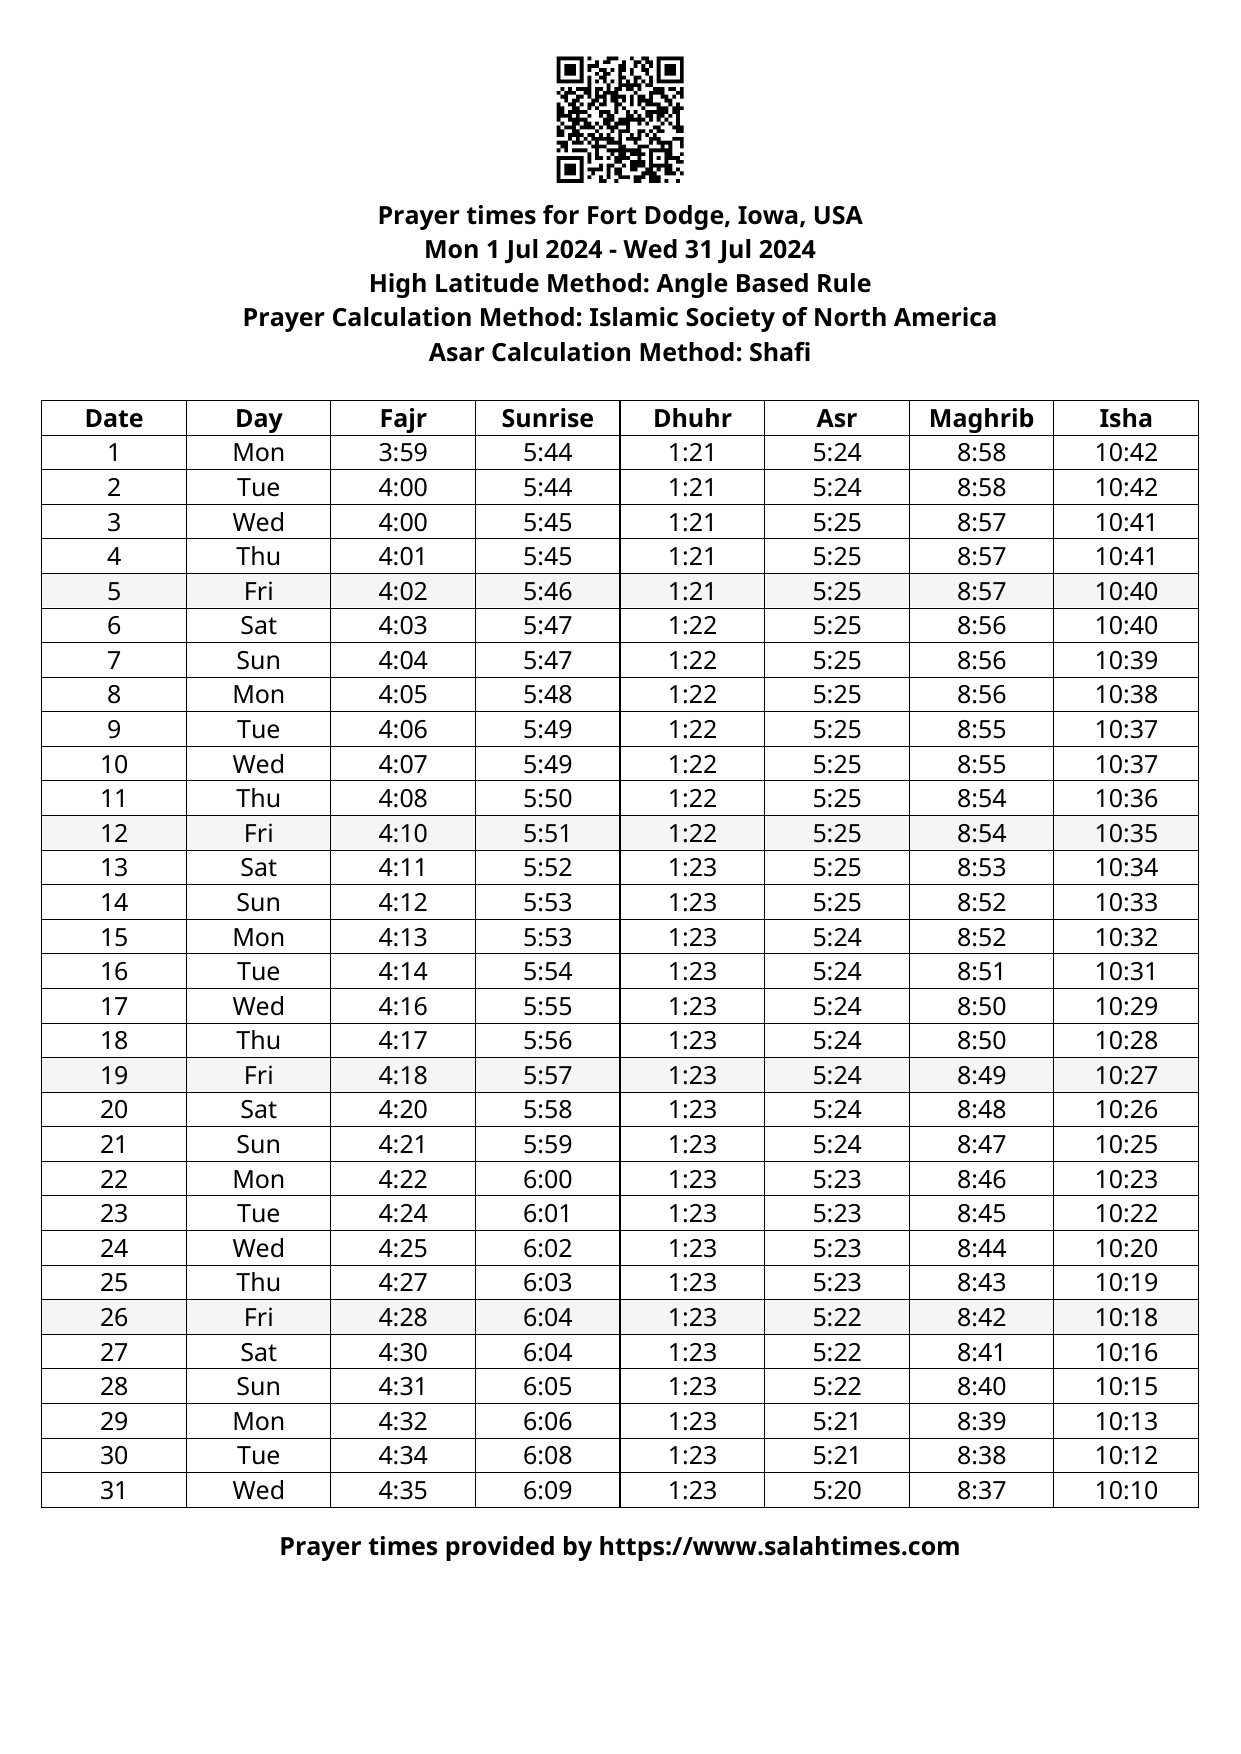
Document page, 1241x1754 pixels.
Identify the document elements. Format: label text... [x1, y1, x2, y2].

table_cell 1:21 [621, 505, 764, 538]
table_cell 5:49 [476, 712, 619, 746]
table_cell 8:46 [910, 1162, 1053, 1195]
table_cell 5:23 [765, 1196, 909, 1230]
table_cell 4:28 [331, 1300, 475, 1334]
table_cell 1:23 [621, 1093, 764, 1126]
table_cell 1:23 [621, 1473, 764, 1507]
table_cell 5:24 [765, 1093, 909, 1126]
table_cell 6 [42, 609, 186, 642]
table_cell 8:58 [910, 470, 1053, 504]
table_cell 5:59 [476, 1127, 619, 1161]
table_cell 4:16 [331, 989, 475, 1022]
table_cell 10:33 [1054, 885, 1198, 919]
table_cell 8:39 [910, 1404, 1053, 1437]
table_cell 8:45 [910, 1196, 1053, 1230]
table_cell 1:22 [621, 678, 764, 711]
table_cell 3 [42, 505, 186, 538]
table_cell Thu [187, 1266, 330, 1299]
table_cell 4:11 [331, 851, 475, 884]
table_cell 4:35 [331, 1473, 475, 1507]
table_cell 4:05 [331, 678, 475, 711]
table_cell 6:01 [476, 1196, 619, 1230]
table_cell 10:42 [1054, 436, 1198, 469]
table_header Fajr [331, 401, 475, 434]
table_cell 10:31 [1054, 954, 1198, 988]
table_cell 26 [42, 1300, 186, 1334]
table_cell Mon [187, 436, 330, 469]
table_cell 5:47 [476, 609, 619, 642]
table_cell 8:37 [910, 1473, 1053, 1507]
table_header Date [42, 401, 186, 434]
table_cell 4:30 [331, 1335, 475, 1368]
table_cell 10:25 [1054, 1127, 1198, 1161]
table_cell 5:25 [765, 885, 909, 919]
table_cell 5:24 [765, 1127, 909, 1161]
table_cell 4:13 [331, 920, 475, 953]
table_cell 7 [42, 643, 186, 677]
table_cell 1:23 [621, 1335, 764, 1368]
table_cell 10:19 [1054, 1266, 1198, 1299]
table_cell 5:44 [476, 470, 619, 504]
table_header Isha [1054, 401, 1198, 434]
table_cell Fri [187, 816, 330, 849]
text Mon 1 Jul 2024 - Wed 31 Jul 2024 [42, 232, 1198, 266]
table_cell 5:47 [476, 643, 619, 677]
table_cell Fri [187, 574, 330, 607]
table_cell 21 [42, 1127, 186, 1161]
table_cell 8:41 [910, 1335, 1053, 1368]
table_cell 8:40 [910, 1369, 1053, 1403]
table_cell Wed [187, 747, 330, 780]
table_cell Fri [187, 1058, 330, 1092]
table_cell 10:16 [1054, 1335, 1198, 1368]
table_cell 5:56 [476, 1024, 619, 1057]
table_cell Sun [187, 1369, 330, 1403]
table_cell 10:34 [1054, 851, 1198, 884]
text Asar Calculation Method: Shafi [42, 334, 1198, 368]
table_cell 8:53 [910, 851, 1053, 884]
table_cell 10:40 [1054, 574, 1198, 607]
table_cell 4:18 [331, 1058, 475, 1092]
table_cell 8:44 [910, 1231, 1053, 1264]
table_cell 1:23 [621, 1024, 764, 1057]
table_cell 1:23 [621, 1300, 764, 1334]
table_cell 4:04 [331, 643, 475, 677]
table_cell 4:20 [331, 1093, 475, 1126]
table_cell 6:04 [476, 1335, 619, 1368]
table_cell 5:25 [765, 712, 909, 746]
table_cell 29 [42, 1404, 186, 1437]
table_cell 8:58 [910, 436, 1053, 469]
table_cell 5:25 [765, 678, 909, 711]
table_cell Mon [187, 920, 330, 953]
table_cell 30 [42, 1439, 186, 1472]
table_cell 8:54 [910, 781, 1053, 815]
table_cell 8:57 [910, 574, 1053, 607]
table_cell 8:43 [910, 1266, 1053, 1299]
table_cell 5:25 [765, 539, 909, 573]
table_cell 10:38 [1054, 678, 1198, 711]
table_cell 1:22 [621, 747, 764, 780]
table_cell 5:53 [476, 920, 619, 953]
table_cell 1:21 [621, 539, 764, 573]
table_cell 4 [42, 539, 186, 573]
table_cell 15 [42, 920, 186, 953]
table_cell 5:45 [476, 505, 619, 538]
table_cell 10:32 [1054, 920, 1198, 953]
table_cell 5:50 [476, 781, 619, 815]
table_cell 6:00 [476, 1162, 619, 1195]
table_header Asr [765, 401, 909, 434]
table_cell 10:37 [1054, 712, 1198, 746]
table_cell Sun [187, 1127, 330, 1161]
text Prayer times provided by https://www.salahtimes.com [42, 1528, 1198, 1563]
table_cell 5:55 [476, 989, 619, 1022]
table_cell 5:22 [765, 1369, 909, 1403]
table_cell 5:25 [765, 851, 909, 884]
table_cell 14 [42, 885, 186, 919]
table_cell Sat [187, 609, 330, 642]
table_cell 5:44 [476, 436, 619, 469]
table_cell 5:45 [476, 539, 619, 573]
table_cell 5:25 [765, 574, 909, 607]
table_cell Tue [187, 954, 330, 988]
table_cell 24 [42, 1231, 186, 1264]
table_cell 4:21 [331, 1127, 475, 1161]
table_cell 10:29 [1054, 989, 1198, 1022]
table_cell 10:27 [1054, 1058, 1198, 1092]
table_cell 5:23 [765, 1162, 909, 1195]
table_cell 2 [42, 470, 186, 504]
table_cell 5:21 [765, 1439, 909, 1472]
table_cell 10:18 [1054, 1300, 1198, 1334]
table_cell 1:22 [621, 609, 764, 642]
table_cell Wed [187, 1473, 330, 1507]
table_cell 5:24 [765, 470, 909, 504]
table_cell 8:56 [910, 678, 1053, 711]
table_cell 8:51 [910, 954, 1053, 988]
table_cell 1:21 [621, 436, 764, 469]
table_cell 8:56 [910, 609, 1053, 642]
table_cell 4:12 [331, 885, 475, 919]
table_cell Tue [187, 712, 330, 746]
table_cell 5:25 [765, 505, 909, 538]
table_cell Sat [187, 851, 330, 884]
table_cell Wed [187, 989, 330, 1022]
table_cell 1:23 [621, 1266, 764, 1299]
table_cell 5:49 [476, 747, 619, 780]
table_cell 8:47 [910, 1127, 1053, 1161]
table_cell Tue [187, 1196, 330, 1230]
table_cell 1:23 [621, 954, 764, 988]
table_cell 8:38 [910, 1439, 1053, 1472]
table_cell 1:22 [621, 643, 764, 677]
table_cell 1:23 [621, 1404, 764, 1437]
table_cell 1:23 [621, 1369, 764, 1403]
table_cell 6:08 [476, 1439, 619, 1472]
table_cell Mon [187, 1404, 330, 1437]
table_cell 5:53 [476, 885, 619, 919]
table_cell Thu [187, 781, 330, 815]
table_cell 5:24 [765, 436, 909, 469]
table_cell 4:10 [331, 816, 475, 849]
table_header Sunrise [476, 401, 619, 434]
table_header Maghrib [910, 401, 1053, 434]
table_cell 10:28 [1054, 1024, 1198, 1057]
table_cell 4:06 [331, 712, 475, 746]
table_cell Tue [187, 1439, 330, 1472]
table_cell 5:25 [765, 609, 909, 642]
table_cell 1:21 [621, 470, 764, 504]
table_cell Sun [187, 643, 330, 677]
table_cell 1:22 [621, 781, 764, 815]
table_cell 6:09 [476, 1473, 619, 1507]
table_cell 5:22 [765, 1335, 909, 1368]
table_cell 4:08 [331, 781, 475, 815]
table_cell 6:02 [476, 1231, 619, 1264]
table_cell 17 [42, 989, 186, 1022]
table_cell 4:03 [331, 609, 475, 642]
table_cell Thu [187, 539, 330, 573]
table_cell 1:23 [621, 920, 764, 953]
table_cell 5:24 [765, 1058, 909, 1092]
table_cell 4:07 [331, 747, 475, 780]
table_cell 1:23 [621, 989, 764, 1022]
table_cell 4:31 [331, 1369, 475, 1403]
table_cell 5:54 [476, 954, 619, 988]
table_cell 10:41 [1054, 539, 1198, 573]
table_cell 6:05 [476, 1369, 619, 1403]
table_cell Sat [187, 1335, 330, 1368]
table_cell 6:04 [476, 1300, 619, 1334]
table_header Dhuhr [621, 401, 764, 434]
table_cell 31 [42, 1473, 186, 1507]
table_cell 8:55 [910, 747, 1053, 780]
table_cell 10 [42, 747, 186, 780]
table_cell 1:22 [621, 816, 764, 849]
table_cell 8:49 [910, 1058, 1053, 1092]
table_cell 10:41 [1054, 505, 1198, 538]
table_cell 19 [42, 1058, 186, 1092]
table_cell 12 [42, 816, 186, 849]
table_cell 10:36 [1054, 781, 1198, 815]
table_cell 5:46 [476, 574, 619, 607]
table_cell 23 [42, 1196, 186, 1230]
table_cell 4:02 [331, 574, 475, 607]
table_cell Wed [187, 505, 330, 538]
table_cell 4:27 [331, 1266, 475, 1299]
table_cell 27 [42, 1335, 186, 1368]
table_cell 5:25 [765, 747, 909, 780]
table_cell Sun [187, 885, 330, 919]
table_cell 8 [42, 678, 186, 711]
table_cell 4:32 [331, 1404, 475, 1437]
table_cell 22 [42, 1162, 186, 1195]
table_cell 5:21 [765, 1404, 909, 1437]
table_cell 4:00 [331, 505, 475, 538]
table_cell 1:22 [621, 712, 764, 746]
table_cell 5:24 [765, 954, 909, 988]
table_cell 8:55 [910, 712, 1053, 746]
table_cell 5:51 [476, 816, 619, 849]
table_cell Tue [187, 470, 330, 504]
table_cell 5:23 [765, 1266, 909, 1299]
table_cell 5:57 [476, 1058, 619, 1092]
table_cell 11 [42, 781, 186, 815]
table_cell 5:22 [765, 1300, 909, 1334]
table_cell 10:13 [1054, 1404, 1198, 1437]
picture [542, 41, 699, 198]
table_cell 1:23 [621, 1439, 764, 1472]
table_cell 10:42 [1054, 470, 1198, 504]
table_cell 10:35 [1054, 816, 1198, 849]
table_cell 10:15 [1054, 1369, 1198, 1403]
table_cell 6:03 [476, 1266, 619, 1299]
table_cell 28 [42, 1369, 186, 1403]
table_cell 5:20 [765, 1473, 909, 1507]
table_cell Wed [187, 1231, 330, 1264]
table_cell 8:52 [910, 885, 1053, 919]
table_cell Fri [187, 1300, 330, 1334]
table_cell 4:14 [331, 954, 475, 988]
table_cell 25 [42, 1266, 186, 1299]
table_cell 8:57 [910, 539, 1053, 573]
table_cell 20 [42, 1093, 186, 1126]
table_cell 8:54 [910, 816, 1053, 849]
table_cell 4:34 [331, 1439, 475, 1472]
table_cell Mon [187, 678, 330, 711]
table_cell 1:23 [621, 1196, 764, 1230]
table_cell 4:24 [331, 1196, 475, 1230]
table_cell 5:58 [476, 1093, 619, 1126]
table_cell 10:40 [1054, 609, 1198, 642]
table_cell 5:25 [765, 816, 909, 849]
table_cell 1:23 [621, 851, 764, 884]
text Prayer times for Fort Dodge, Iowa, USA [42, 198, 1198, 232]
table_cell 1:23 [621, 1231, 764, 1264]
table_cell 8:48 [910, 1093, 1053, 1126]
table_cell 10:20 [1054, 1231, 1198, 1264]
table_cell 10:22 [1054, 1196, 1198, 1230]
table_cell 10:23 [1054, 1162, 1198, 1195]
table_cell Mon [187, 1162, 330, 1195]
table_cell 4:25 [331, 1231, 475, 1264]
table_cell Thu [187, 1024, 330, 1057]
table_cell 8:50 [910, 1024, 1053, 1057]
table_cell 8:56 [910, 643, 1053, 677]
table_cell 10:39 [1054, 643, 1198, 677]
text High Latitude Method: Angle Based Rule [42, 266, 1198, 300]
table_cell 8:52 [910, 920, 1053, 953]
table_cell 4:00 [331, 470, 475, 504]
table_cell 5:52 [476, 851, 619, 884]
table_cell 10:12 [1054, 1439, 1198, 1472]
table_cell 5:25 [765, 643, 909, 677]
table_cell 5:24 [765, 1024, 909, 1057]
table_cell 5:24 [765, 989, 909, 1022]
table_cell 8:57 [910, 505, 1053, 538]
table_cell 13 [42, 851, 186, 884]
table_cell Sat [187, 1093, 330, 1126]
table_cell 10:26 [1054, 1093, 1198, 1126]
table_cell 1:23 [621, 1127, 764, 1161]
table_cell 6:06 [476, 1404, 619, 1437]
table_cell 5:48 [476, 678, 619, 711]
table_cell 4:01 [331, 539, 475, 573]
table_cell 10:10 [1054, 1473, 1198, 1507]
table_cell 18 [42, 1024, 186, 1057]
table_cell 1:23 [621, 1162, 764, 1195]
table_cell 8:50 [910, 989, 1053, 1022]
table_cell 10:37 [1054, 747, 1198, 780]
table_cell 4:22 [331, 1162, 475, 1195]
table_cell 5:24 [765, 920, 909, 953]
table_cell 16 [42, 954, 186, 988]
table_cell 1:21 [621, 574, 764, 607]
table_cell 1 [42, 436, 186, 469]
table_cell 1:23 [621, 1058, 764, 1092]
table_header Day [187, 401, 330, 434]
table_cell 5:23 [765, 1231, 909, 1264]
table_cell 5:25 [765, 781, 909, 815]
table_cell 9 [42, 712, 186, 746]
table_cell 3:59 [331, 436, 475, 469]
table_cell 8:42 [910, 1300, 1053, 1334]
table_cell 1:23 [621, 885, 764, 919]
text Prayer Calculation Method: Islamic Society of North America [42, 300, 1198, 334]
table_cell 4:17 [331, 1024, 475, 1057]
table_cell 5 [42, 574, 186, 607]
